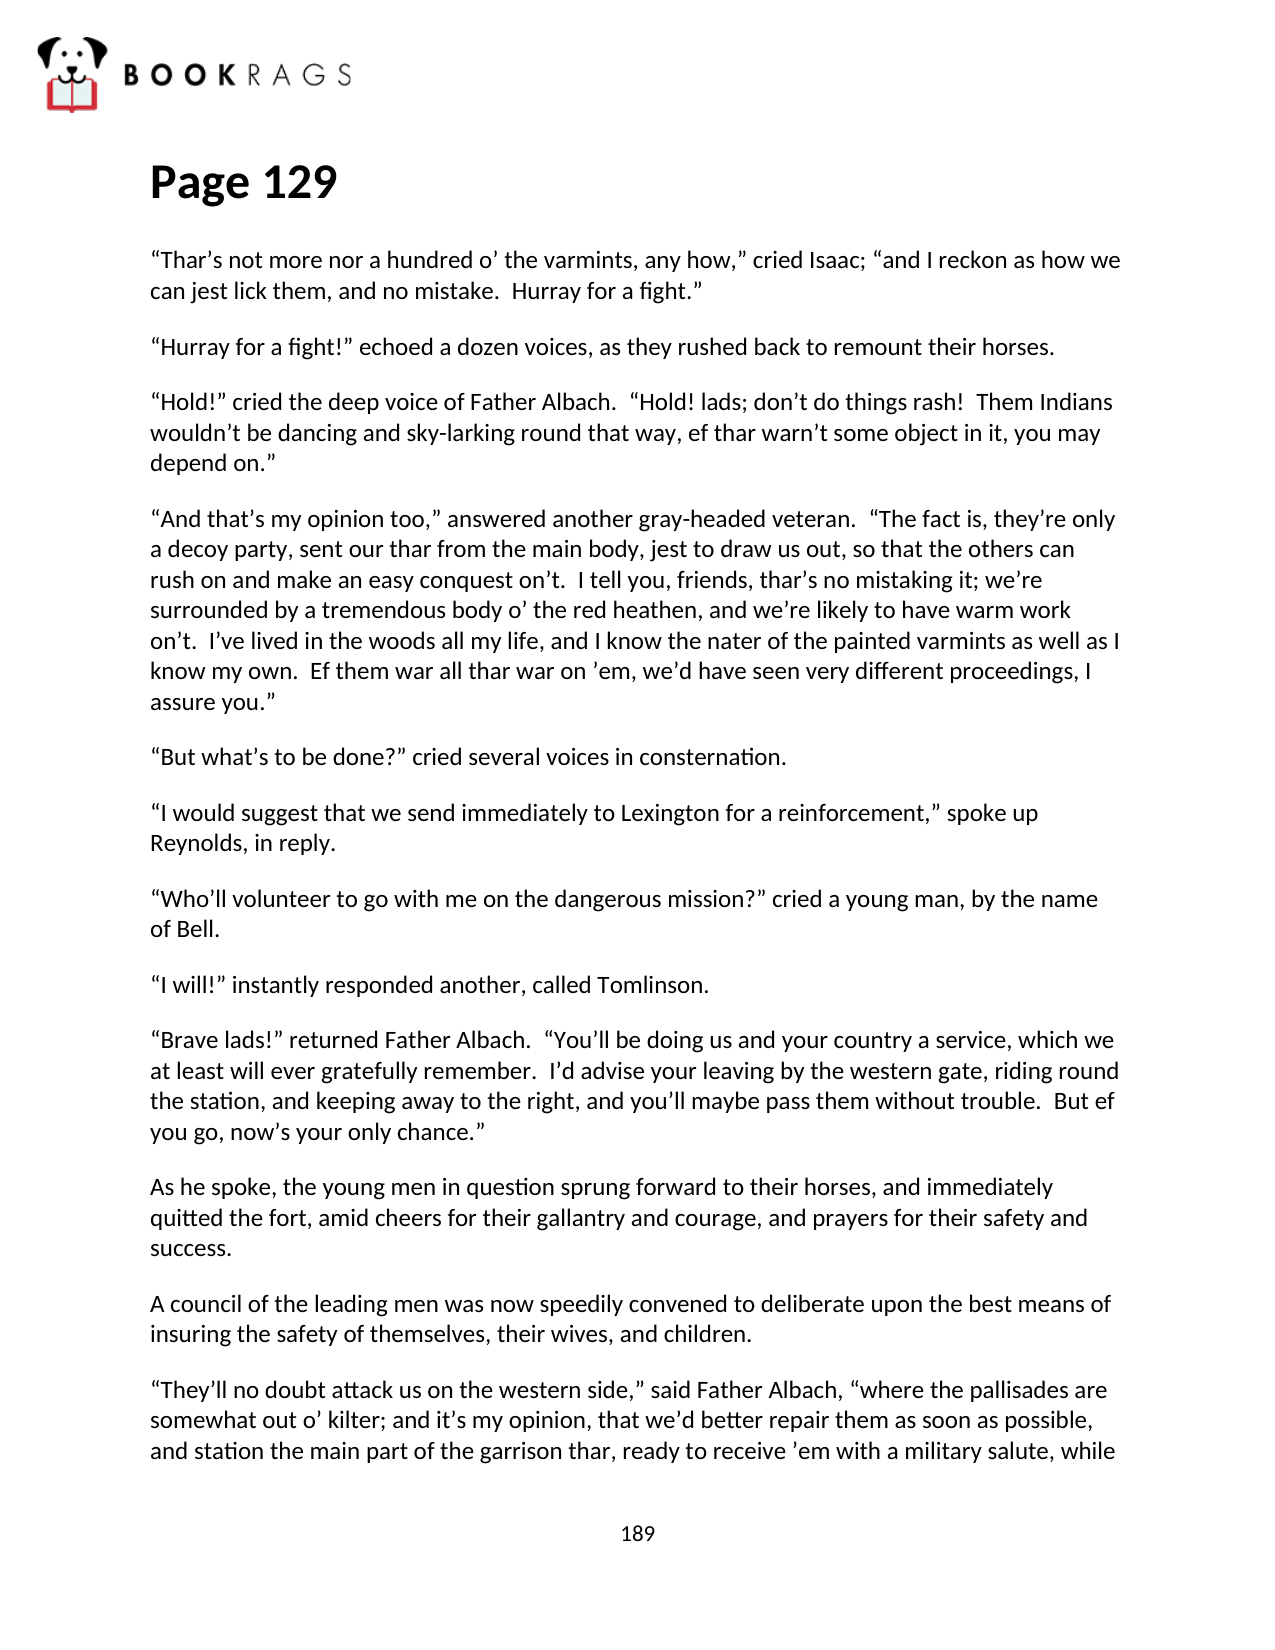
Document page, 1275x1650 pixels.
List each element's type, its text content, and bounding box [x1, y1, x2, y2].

text “Who’ll volunteer to go with me on the dangerous mission?” cried a young man, by the name of Bell. [150, 883, 1125, 944]
text “Hold!” cried the deep voice of Father Albach. “Hold! lads; don’t do things rash! Them Indians wouldn’t be dancing and sky-larking round that way, ef thar warn’t some object in it, you may depend on.” [150, 386, 1125, 478]
text A council of the leading men was now speedily convened to deliberate upon the best means of insuring the safety of themselves, their wives, and children. [150, 1288, 1125, 1349]
text “Brave lads!” returned Father Albach. “You’ll be doing us and your country a service, which we at least will ever gratefully remember. I’d advise your leaving by the western gate, riding round the station, and keeping away to the right, and you’ll maybe pass them without trouble. But ef you go, now’s your only chance.” [150, 1024, 1125, 1147]
text As he spoke, the young men in question sprung forward to their horses, and immediately quitted the fort, amid cheers for their gallantry and courage, and prayers for their safety and success. [150, 1172, 1125, 1263]
picture [37, 37, 351, 113]
text “Hurray for a fight!” echoed a dozen voices, as they rushed back to remount their horses. [150, 331, 1125, 361]
text “But what’s to be done?” cried several voices in consternation. [150, 741, 1125, 772]
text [150, 1374, 1125, 1466]
text “Thar’s not more nor a hundred o’ the varmints, any how,” cried Isaac; “and I reckon as how we can jest lick them, and no mistake. Hurray for a fight.” [150, 244, 1125, 306]
text “I will!” instantly responded another, called Tomlinson. [150, 969, 1125, 999]
text “And that’s my opinion too,” answered another gray-headed veteran. “The fact is, they’re only a decoy party, sent our thar from the main body, jest to draw us out, so that the others can rush on and make an easy conquest on’t. I tell you, friends, thar’s no mistaking it; we’re surrounded by a tremendous body o’ the red heathen, and we’re likely to have warm work on’t. I’ve lived in the woods all my life, and I know the nater of the painted varmints as well as I know my own. Ef them war all thar war on ’em, we’d have seen very different proceedings, I assure you.” [150, 503, 1125, 716]
text “I would suggest that we send immediately to Lexington for a reinforcement,” spoke up Reynolds, in reply. [150, 797, 1125, 858]
text Page 129 [150, 150, 1125, 211]
